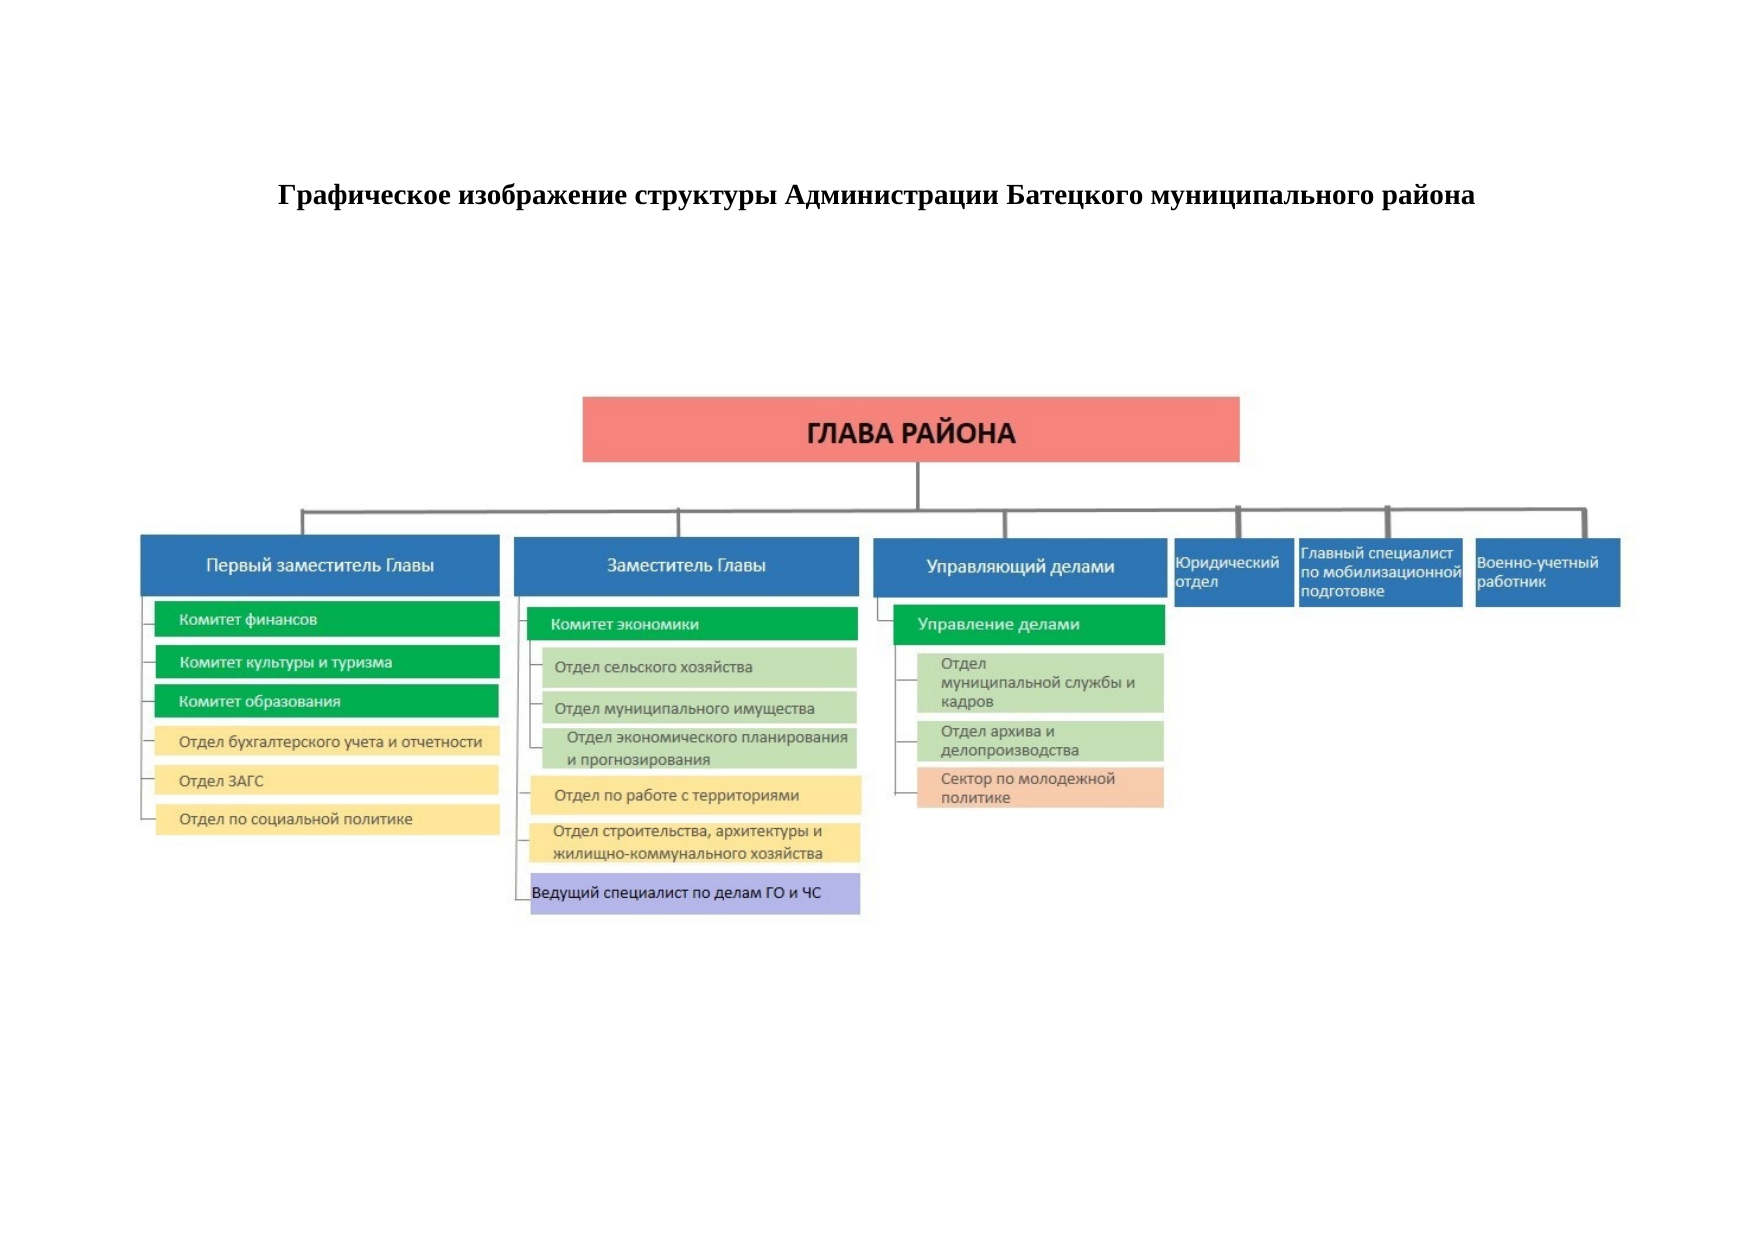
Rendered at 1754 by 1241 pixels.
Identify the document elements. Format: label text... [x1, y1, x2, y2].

picture [118, 277, 1636, 1132]
text Графическое изображение структуры Администрации Батецкого муниципального района [118, 177, 1636, 211]
